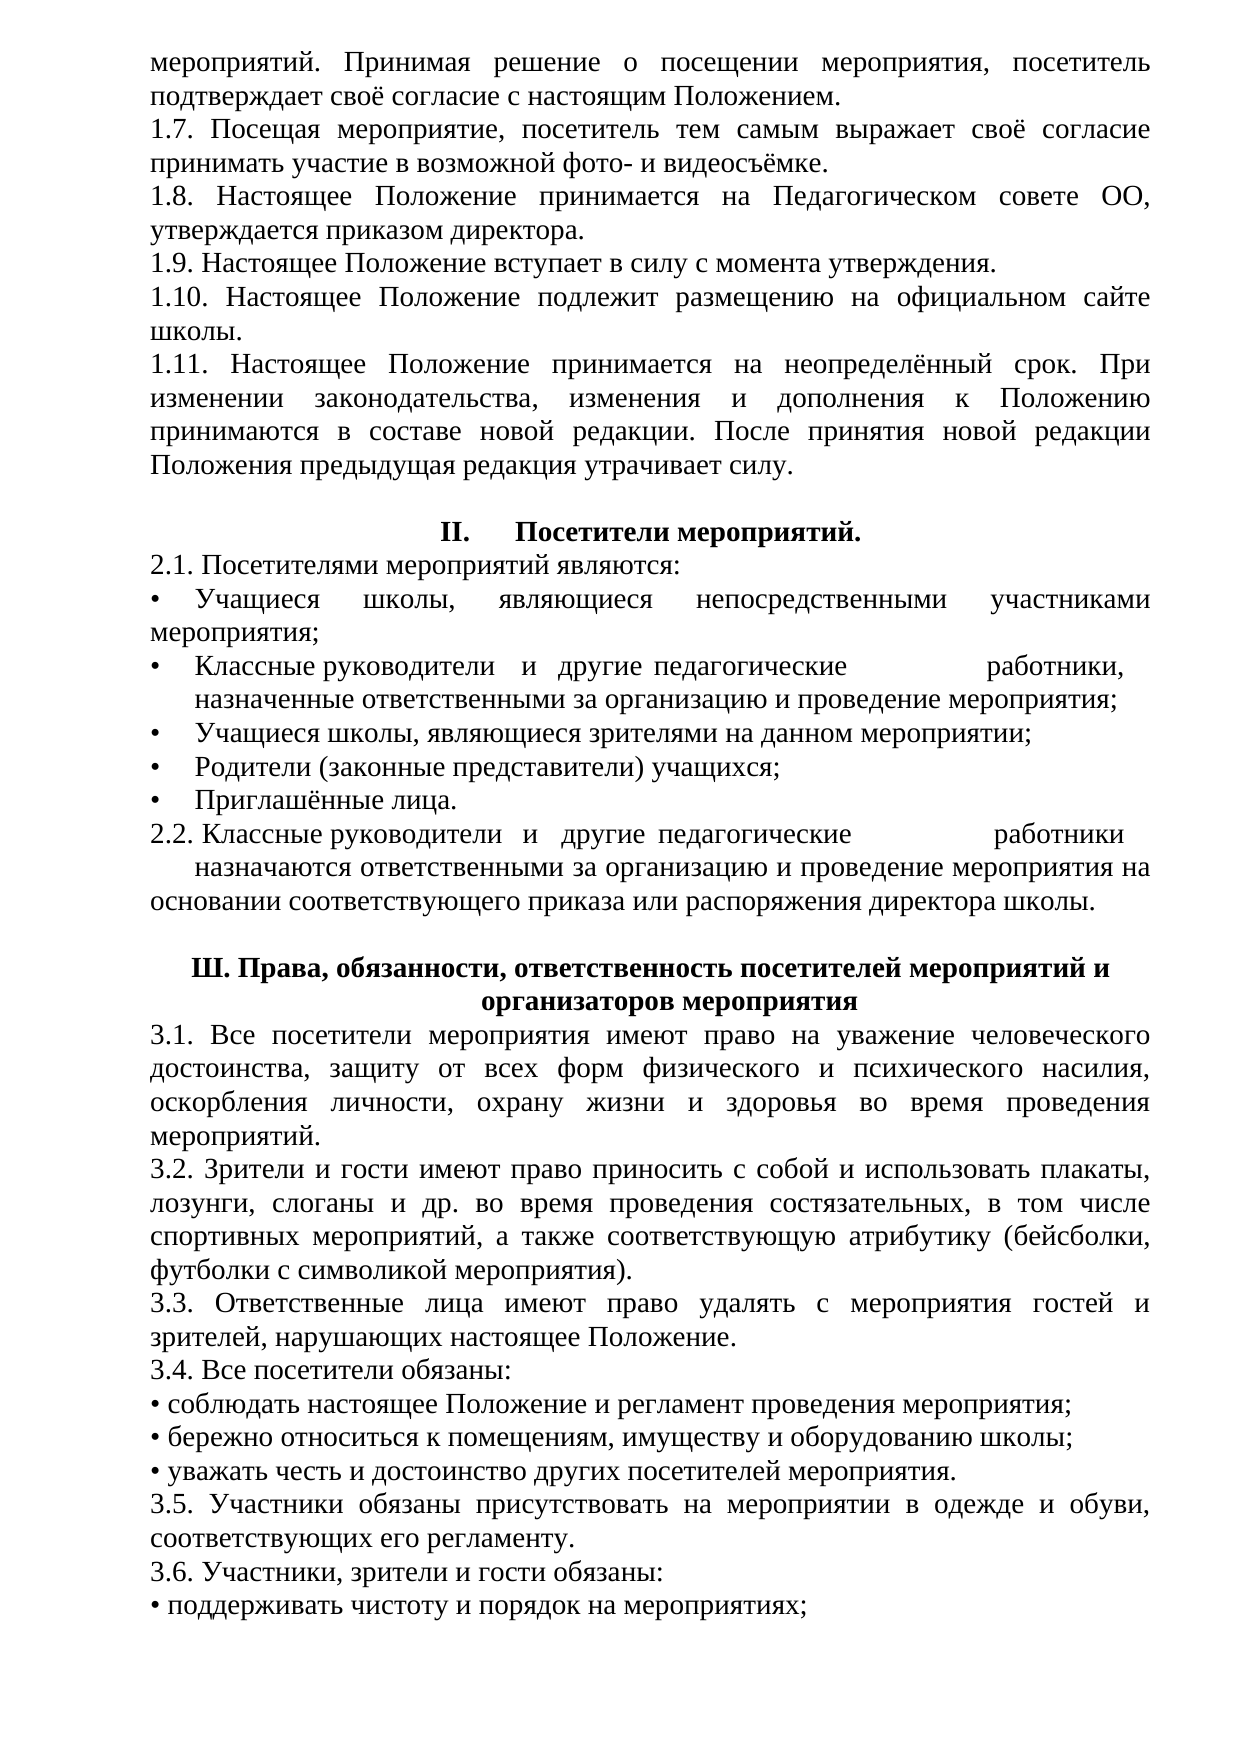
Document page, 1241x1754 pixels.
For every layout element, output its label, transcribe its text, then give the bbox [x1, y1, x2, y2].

text 1.8. Настоящее Положение принимается на Педагогическом совете ОО, утверждается приказом директора. [150, 178, 1151, 246]
text 1.10. Настоящее Положение подлежит размещению на официальном сайте школы. [150, 279, 1151, 346]
text 1.11. Настоящее Положение принимается на неопределённый срок. При изменении законодательства, изменения и дополнения к Положению принимаются в составе новой редакции. После принятия новой редакции Положения предыдущая редакция утрачивает силу. [150, 346, 1151, 480]
text • Приглашённые лица. [150, 782, 1151, 816]
text • уважать честь и достоинство других посетителей мероприятия. [150, 1453, 1151, 1487]
text • Учащиеся школы, являющиеся зрителями на данном мероприятии; [150, 715, 1151, 749]
text 2.2. Классные руководители и другие педагогические работники назначаются ответственными за организацию и проведение мероприятия на основании соответствующего приказа или распоряжения директора школы. [150, 816, 1151, 916]
text Ш. Права, обязанности, ответственность посетителей мероприятий и организаторов мероприятия [150, 950, 1151, 1017]
text 3.6. Участники, зрители и гости обязаны: [150, 1554, 1151, 1587]
text • поддерживать чистоту и порядок на мероприятиях; [150, 1587, 1151, 1621]
text • бережно относиться к помещениям, имуществу и оборудованию школы; [150, 1419, 1151, 1453]
text 1.7. Посещая мероприятие, посетитель тем самым выражает своё согласие принимать участие в возможной фото- и видеосъёмке. [150, 111, 1151, 178]
text II. Посетители мероприятий. [150, 514, 1151, 547]
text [150, 44, 1151, 111]
text 2.1. Посетителями мероприятий являются: [150, 547, 1151, 581]
text • Родители (законные представители) учащихся; [150, 749, 1151, 782]
text • соблюдать настоящее Положение и регламент проведения мероприятия; [150, 1386, 1151, 1419]
text 1.9. Настоящее Положение вступает в силу с момента утверждения. [150, 246, 1151, 279]
text 3.1. Все посетители мероприятия имеют право на уважение человеческого достоинства, защиту от всех форм физического и психического насилия, оскорбления личности, охрану жизни и здоровья во время проведения мероприятий. [150, 1017, 1151, 1151]
text 3.4. Все посетители обязаны: [150, 1352, 1151, 1386]
text • Учащиеся школы, являющиеся непосредственными участниками мероприятия; [150, 581, 1151, 648]
text 3.2. Зрители и гости имеют право приносить с собой и использовать плакаты, лозунги, слоганы и др. во время проведения состязательных, в том числе спортивных мероприятий, а также соответствующую атрибутику (бейсболки, футболки с символикой мероприятия). [150, 1151, 1151, 1285]
text 3.3. Ответственные лица имеют право удалять с мероприятия гостей и зрителей, нарушающих настоящее Положение. [150, 1285, 1151, 1352]
text • Классные руководители и другие педагогические работники, назначенные ответственными за организацию и проведение мероприятия; [150, 648, 1151, 715]
text 3.5. Участники обязаны присутствовать на мероприятии в одежде и обуви, соответствующих его регламенту. [150, 1487, 1151, 1554]
